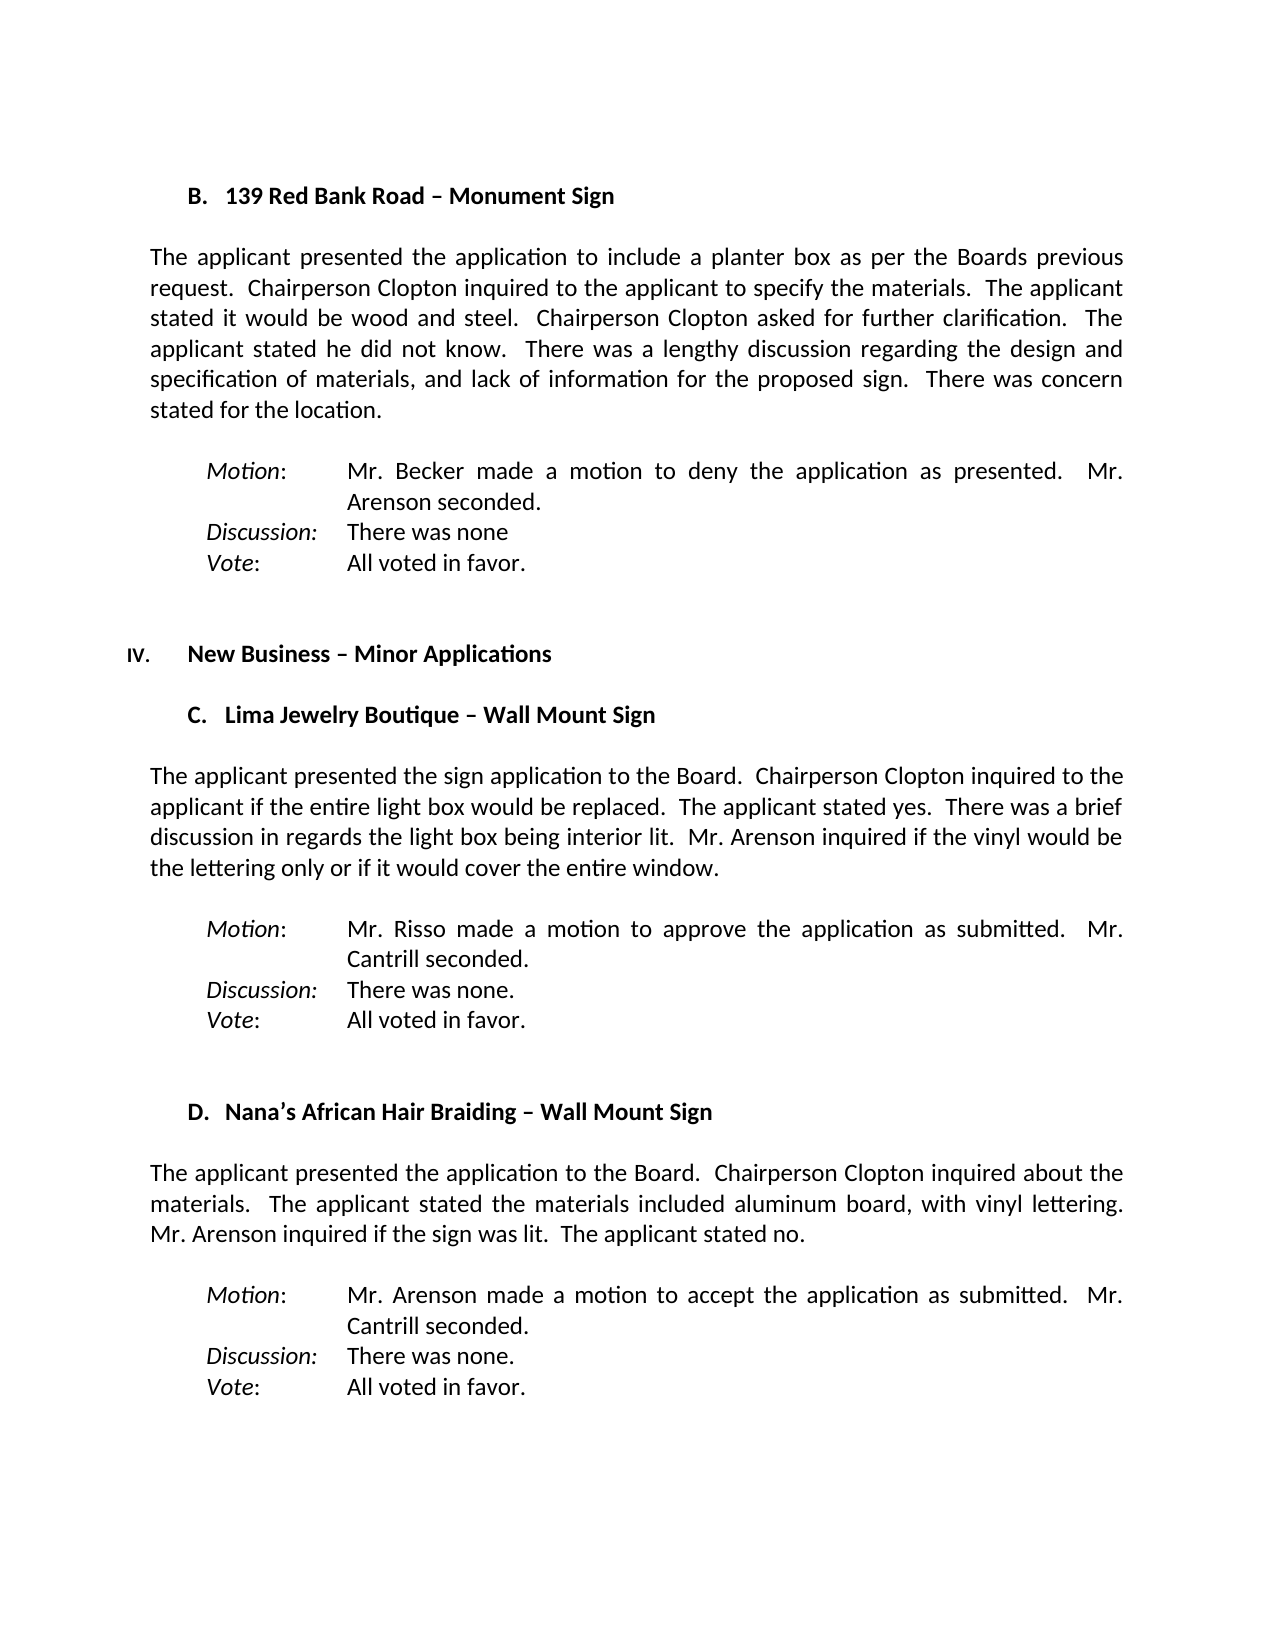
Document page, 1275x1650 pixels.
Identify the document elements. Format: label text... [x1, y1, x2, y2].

list 139 Red Bank Road – Monument Sign [187, 181, 1125, 211]
list New Business – Minor Applications [150, 638, 1125, 669]
text The applicant presented the application to include a planter box as per the Boards previous request. Chairperson Clopton inquired to the applicant to specify the materials. The applicant stated it would be wood and steel. Chairperson Clopton asked for further clarification. The applicant stated he did not know. There was a lengthy discussion regarding the design and specification of materials, and lack of information for the proposed sign. There was concern stated for the location. [150, 242, 1125, 425]
list Lima Jewelry Boutique – Wall Mount Sign [187, 699, 1125, 730]
text Discussion: There was none [206, 516, 1125, 547]
text Discussion: There was none. [206, 1340, 1125, 1371]
text Vote: All voted in favor. [206, 1004, 1125, 1035]
text Vote: All voted in favor. [206, 1371, 1125, 1401]
text The applicant presented the application to the Board. Chairperson Clopton inquired about the materials. The applicant stated the materials included aluminum board, with vinyl lettering. Mr. Arenson inquired if the sign was lit. The applicant stated no. [150, 1157, 1125, 1249]
text Motion: Mr. Risso made a motion to approve the application as submitted. Mr. Cantrill seconded. [206, 913, 1125, 974]
text Motion: Mr. Becker made a motion to deny the application as presented. Mr. Arenson seconded. [206, 455, 1125, 516]
text The applicant presented the sign application to the Board. Chairperson Clopton inquired to the applicant if the entire light box would be replaced. The applicant stated yes. There was a brief discussion in regards the light box being interior lit. Mr. Arenson inquired if the vinyl would be the lettering only or if it would cover the entire window. [150, 760, 1125, 882]
text Motion: Mr. Arenson made a motion to accept the application as submitted. Mr. Cantrill seconded. [206, 1279, 1125, 1340]
list Nana’s African Hair Braiding – Wall Mount Sign [187, 1096, 1125, 1127]
text Discussion: There was none. [206, 974, 1125, 1004]
text Vote: All voted in favor. [206, 547, 1125, 577]
